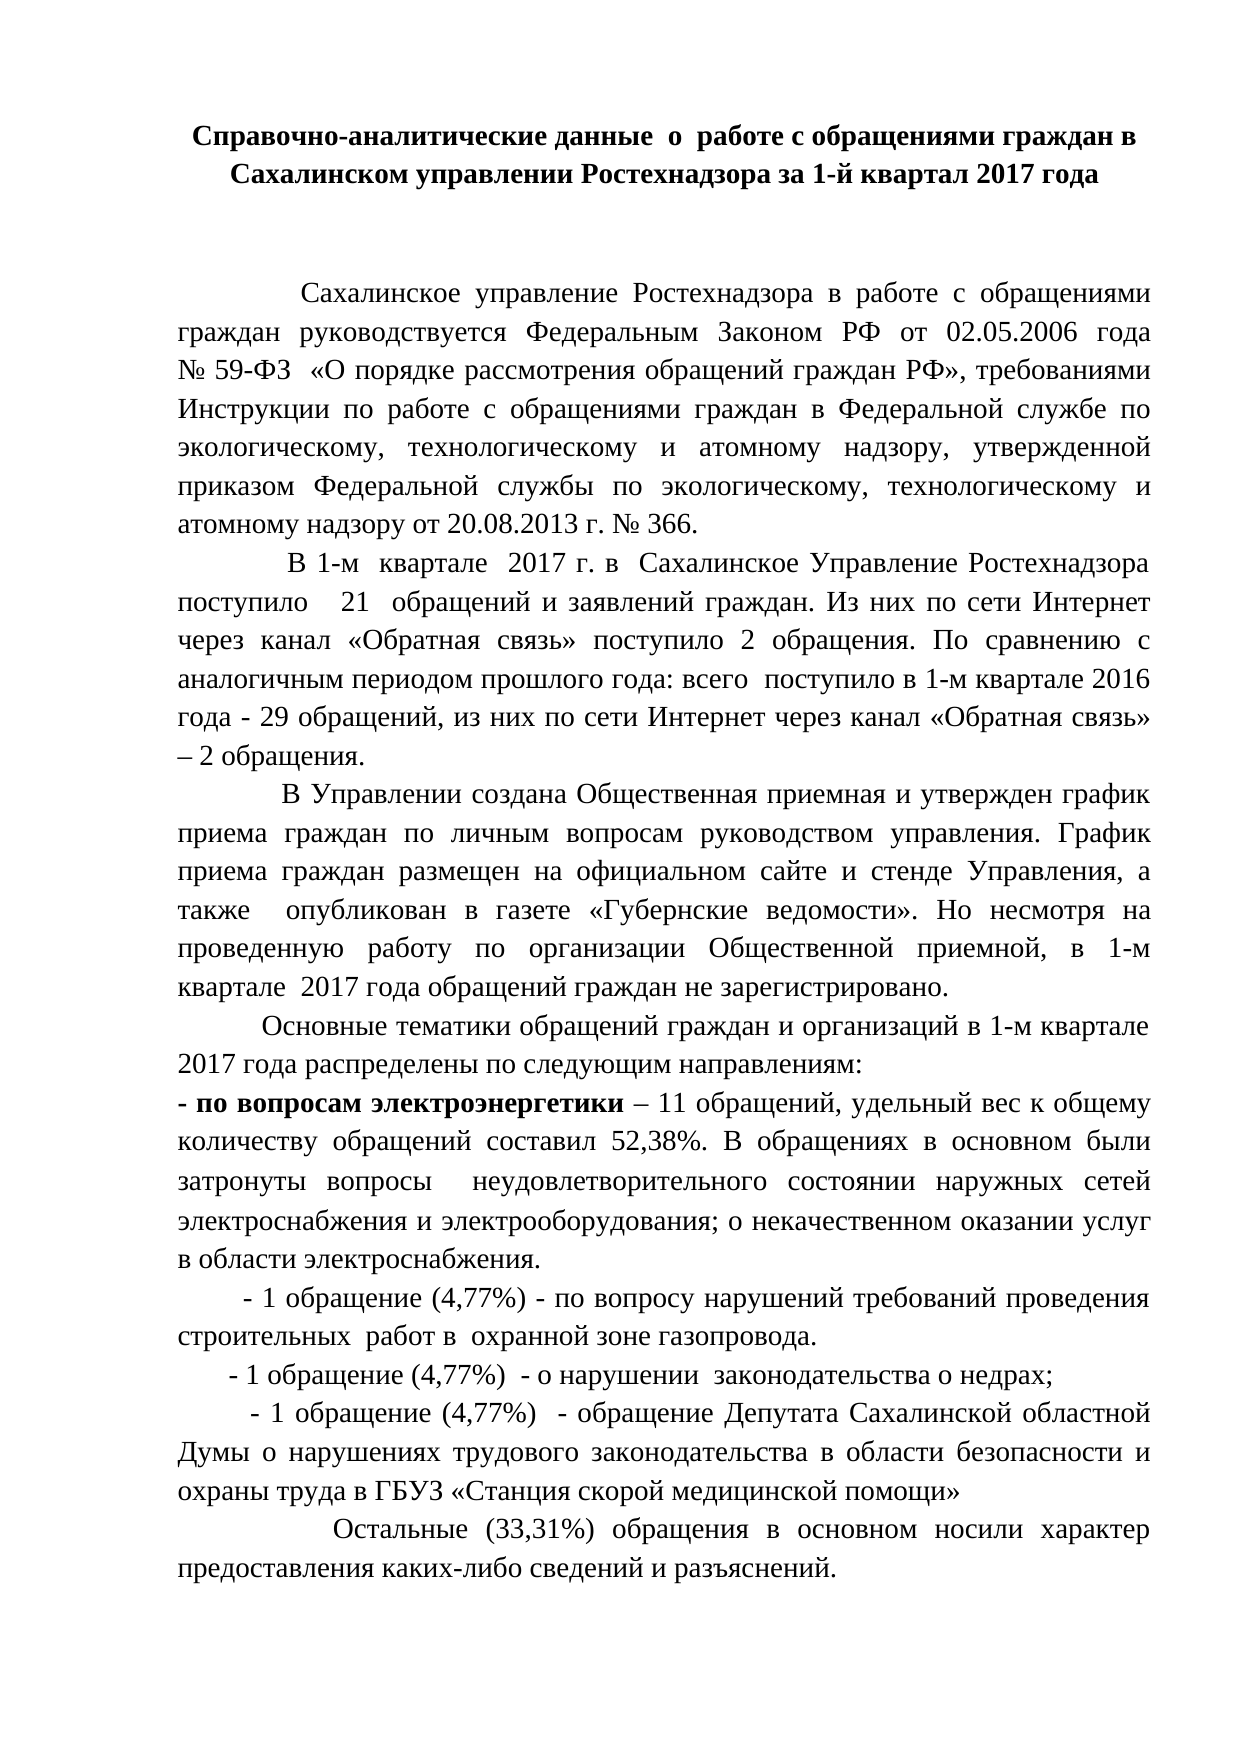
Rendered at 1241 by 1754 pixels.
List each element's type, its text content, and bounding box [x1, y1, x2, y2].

text Сахалинское управление Ростехнадзора в работе с обращениями граждан руководствуется Федеральным Законом РФ от 02.05.2006 года № 59-ФЗ «О порядке рассмотрения обращений граждан РФ», требованиями Инструкции по работе с обращениями граждан в Федеральной службе по экологическому, технологическому и атомному надзору, утвержденной приказом Федеральной службы по экологическому, технологическому и атомному надзору от 20.08.2013 г. № 366. [177, 275, 1152, 540]
text - 1 обращение (4,77%) - обращение Депутата Сахалинской областной Думы о нарушениях трудового законодательства в области безопасности и охраны труда в ГБУЗ «Станция скорой медицинской помощи» [177, 1396, 1152, 1506]
text - 1 обращение (4,77%) - о нарушении законодательства о недрах; [177, 1357, 1152, 1391]
text В Управлении создана Общественная приемная и утвержден график приема граждан по личным вопросам руководством управления. График приема граждан размещен на официальном сайте и стенде Управления, а также опубликован в газете «Губернские ведомости». Но несмотря на проведенную работу по организации Общественной приемной, в 1-м квартале 2017 года обращений граждан не зарегистрировано. [177, 776, 1152, 1003]
text - 1 обращение (4,77%) - по вопросу нарушений требований проведения строительных работ в охранной зоне газопровода. [177, 1280, 1152, 1352]
text Основные тематики обращений граждан и организаций в 1-м квартале 2017 года распределены по следующим направлениям: [177, 1008, 1152, 1080]
text - по вопросам электроэнергетики – 11 обращений, удельный вес к общему количеству обращений составил 52,38%. В обращениях в основном были затронуты вопросы неудовлетворительного состоянии наружных сетей электроснабжения и электрооборудования; о некачественном оказании услуг в области электроснабжения. [177, 1085, 1152, 1275]
text В 1-м квартале 2017 г. в Сахалинское Управление Ростехнадзора поступило 21 обращений и заявлений граждан. Из них по сети Интернет через канал «Обратная связь» поступило 2 обращения. По сравнению с аналогичным периодом прошлого года: всего поступило в 1-м квартале 2016 года - 29 обращений, из них по сети Интернет через канал «Обратная связь» – 2 обращения. [177, 545, 1152, 771]
text Остальные (33,31%) обращения в основном носили характер предоставления каких-либо сведений и разъяснений. [177, 1511, 1152, 1583]
text Справочно-аналитические данные о работе с обращениями граждан в Сахалинском управлении Ростехнадзора за 1-й квартал 2017 года [177, 118, 1152, 190]
